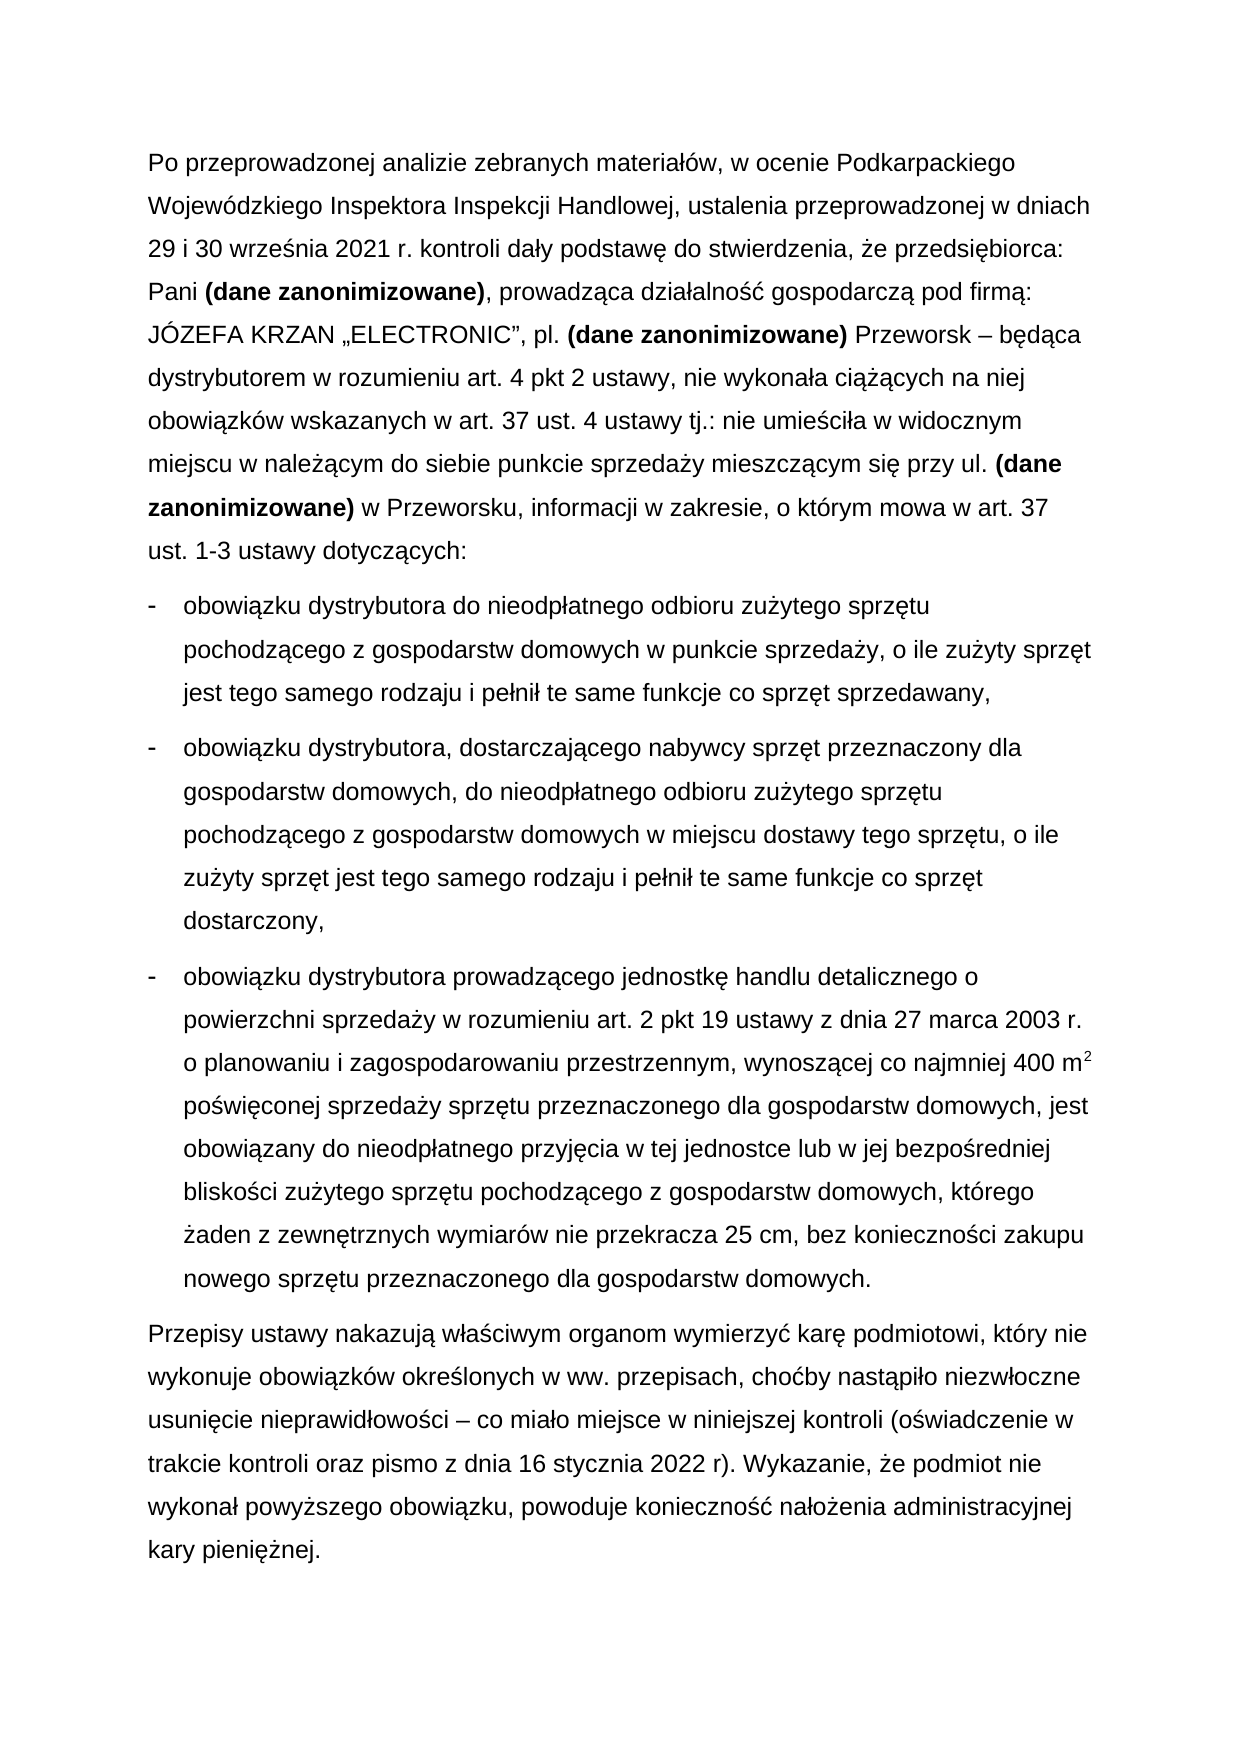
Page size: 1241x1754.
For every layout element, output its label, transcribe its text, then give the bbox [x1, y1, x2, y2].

text Przepisy ustawy nakazują właściwym organom wymierzyć karę podmiotowi, który nie wykonuje obowiązków określonych w ww. przepisach, choćby nastąpiło niezwłoczne usunięcie nieprawidłowości – co miało miejsce w niniejszej kontroli (oświadczenie w trakcie kontroli oraz pismo z dnia 16 stycznia 2022 r). Wykazanie, że podmiot nie wykonał powyższego obowiązku, powoduje konieczność nałożenia administracyjnej kary pieniężnej. [148, 1319, 1093, 1563]
list obowiązku dystrybutora prowadzącego jednostkę handlu detalicznego o powierzchni sprzedaży w rozumieniu art. 2 pkt 19 ustawy z dnia 27 marca 2003 r. o planowaniu i zagospodarowaniu przestrzennym, wynoszącej co najmniej 400 m2 poświęconej sprzedaży sprzętu przeznaczonego dla gospodarstw domowych, jest obowiązany do nieodpłatnego przyjęcia w tej jednostce lub w jej bezpośredniej bliskości zużytego sprzętu pochodzącego z gospodarstw domowych, którego żaden z zewnętrznych wymiarów nie przekracza 25 cm, bez konieczności zakupu nowego sprzętu przeznaczonego dla gospodarstw domowych. [148, 962, 1093, 1292]
list obowiązku dystrybutora do nieodpłatnego odbioru zużytego sprzętu pochodzącego z gospodarstw domowych w punkcie sprzedaży, o ile zużyty sprzęt jest tego samego rodzaju i pełnił te same funkcje co sprzęt sprzedawany, [148, 591, 1093, 706]
list obowiązku dystrybutora, dostarczającego nabywcy sprzęt przeznaczony dla gospodarstw domowych, do nieodpłatnego odbioru zużytego sprzętu pochodzącego z gospodarstw domowych w miejscu dostawy tego sprzętu, o ile zużyty sprzęt jest tego samego rodzaju i pełnił te same funkcje co sprzęt dostarczony, [148, 733, 1093, 935]
subtitle Po przeprowadzonej analizie zebranych materiałów, w ocenie Podkarpackiego Wojewódzkiego Inspektora Inspekcji Handlowej, ustalenia przeprowadzonej w dniach 29 i 30 września 2021 r. kontroli dały podstawę do stwierdzenia, że przedsiębiorca: Pani (dane zanonimizowane), prowadząca działalność gospodarczą pod firmą: JÓZEFA KRZAN „ELECTRONIC”, pl. (dane zanonimizowane) Przeworsk – będąca dystrybutorem w rozumieniu art. 4 pkt 2 ustawy, nie wykonała ciążących na niej obowiązków wskazanych w art. 37 ust. 4 ustawy tj.: nie umieściła w widocznym miejscu w należącym do siebie punkcie sprzedaży mieszczącym się przy ul. (dane zanonimizowane) w Przeworsku, informacji w zakresie, o którym mowa w art. 37 ust. 1-3 ustawy dotyczących: [148, 148, 1093, 564]
